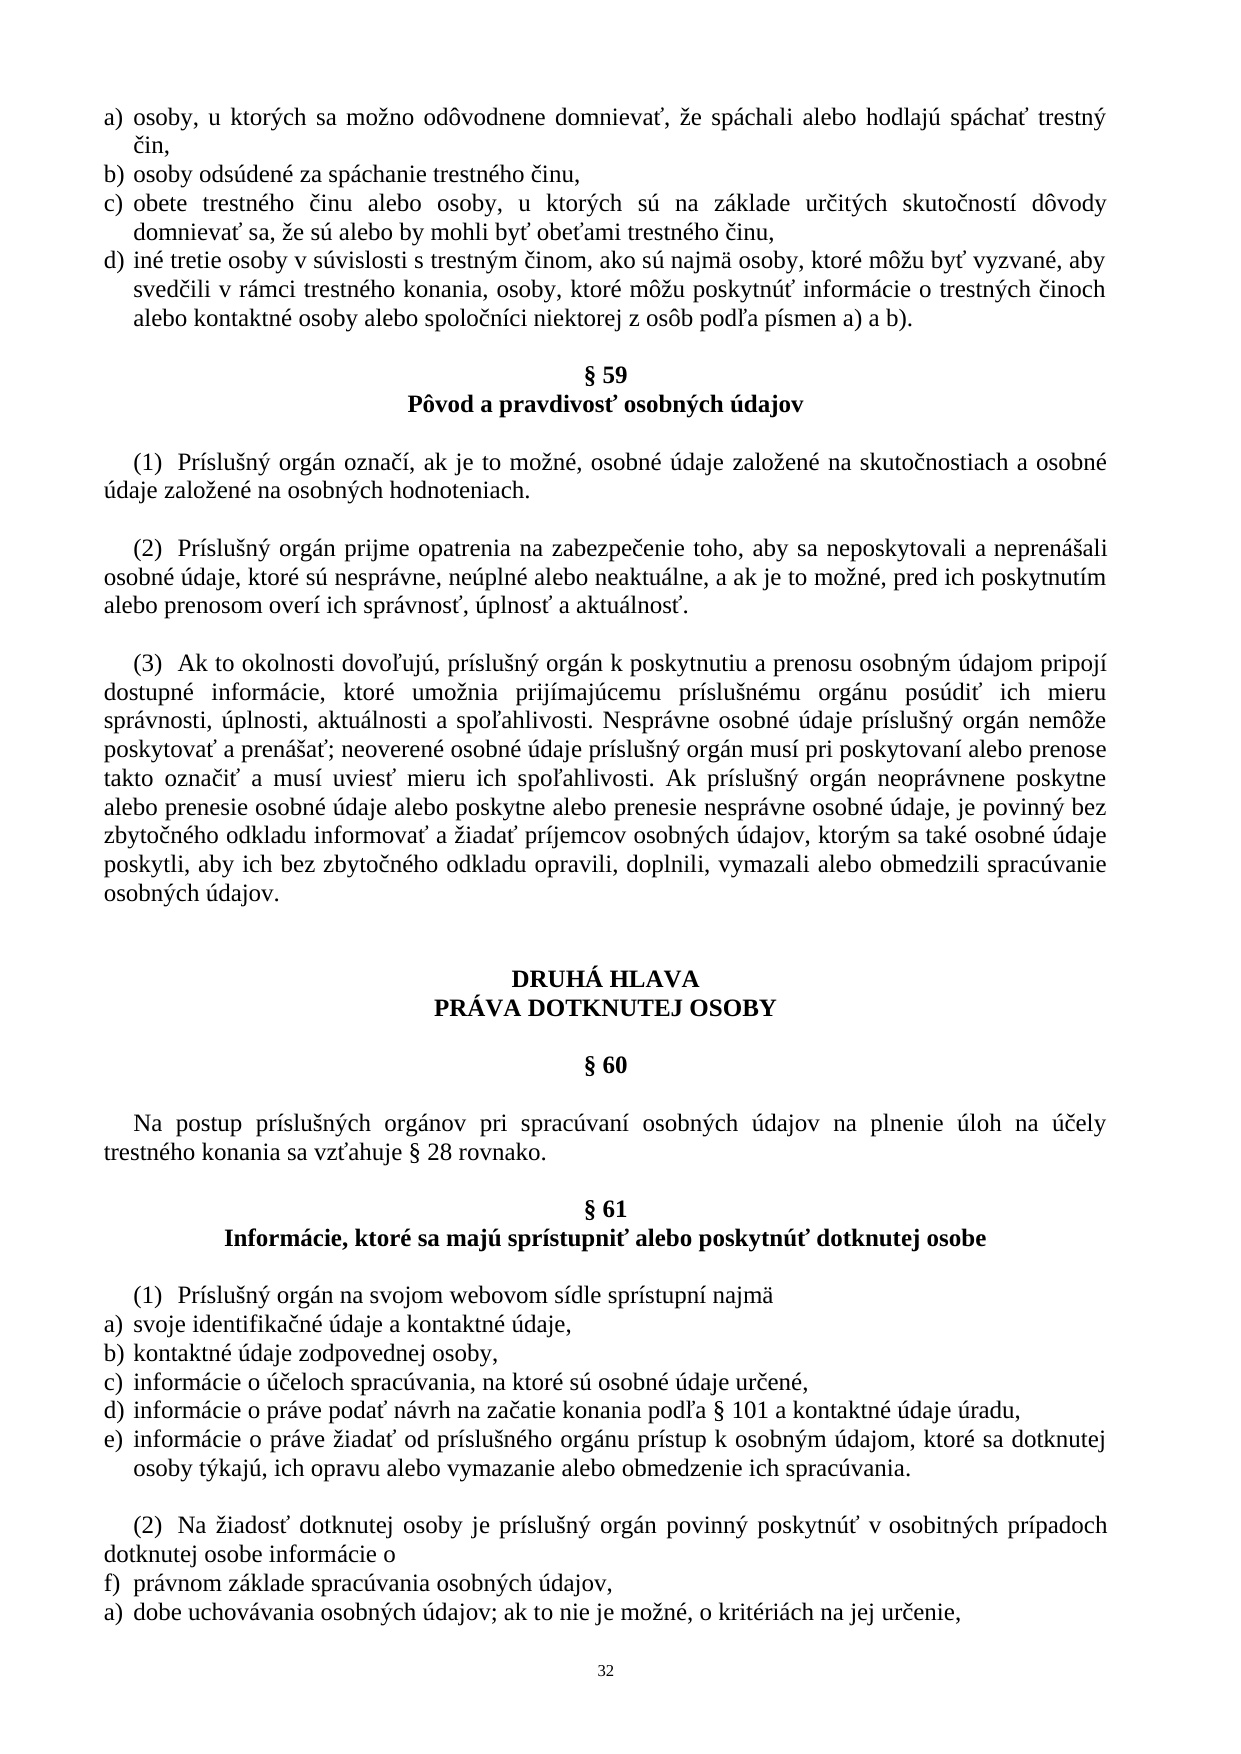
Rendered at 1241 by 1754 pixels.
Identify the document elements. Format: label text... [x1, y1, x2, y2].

list právnom základe spracúvania osobných údajov, [103, 1568, 1107, 1597]
list obete trestného činu alebo osoby, u ktorých sú na základe určitých skutočností dôvody domnievať sa, že sú alebo by mohli byť obeťami trestného činu, [103, 188, 1107, 246]
subtitle Pôvod a pravdivosť osobných údajov [103, 389, 1107, 418]
subtitle Informácie, ktoré sa majú sprístupniť alebo poskytnúť dotknutej osobe [103, 1223, 1107, 1252]
list iné tretie osoby v súvislosti s trestným činom, ako sú najmä osoby, ktoré môžu byť vyzvané, aby svedčili v rámci trestného konania, osoby, ktoré môžu poskytnúť informácie o trestných činoch alebo kontaktné osoby alebo spoločníci niektorej z osôb podľa písmen a) a b). [103, 246, 1107, 332]
list svoje identifikačné údaje a kontaktné údaje, [103, 1309, 1107, 1338]
list informácie o účeloch spracúvania, na ktoré sú osobné údaje určené, [103, 1367, 1107, 1396]
list osoby odsúdené za spáchanie trestného činu, [103, 159, 1107, 188]
subtitle Na postup príslušných orgánov pri spracúvaní osobných údajov na plnenie úloh na účely trestného konania sa vzťahuje § 28 rovnako. [103, 1108, 1107, 1166]
subtitle Príslušný orgán označí, ak je to možné, osobné údaje založené na skutočnostiach a osobné údaje založené na osobných hodnoteniach. [103, 447, 1107, 504]
text PRÁVA DOTKNUTEJ OSOBY [103, 993, 1107, 1022]
subtitle Príslušný orgán prijme opatrenia na zabezpečenie toho, aby sa neposkytovali a neprenášali osobné údaje, ktoré sú nesprávne, neúplné alebo neaktuálne, a ak je to možné, pred ich poskytnutím alebo prenosom overí ich správnosť, úplnosť a aktuálnosť. [103, 533, 1107, 619]
subtitle Ak to okolnosti dovoľujú, príslušný orgán k poskytnutiu a prenosu osobným údajom pripojí dostupné informácie, ktoré umožnia prijímajúcemu príslušnému orgánu posúdiť ich mieru správnosti, úplnosti, aktuálnosti a spoľahlivosti. Nesprávne osobné údaje príslušný orgán nemôže poskytovať a prenášať; neoverené osobné údaje príslušný orgán musí pri poskytovaní alebo prenose takto označiť a musí uviesť mieru ich spoľahlivosti. Ak príslušný orgán neoprávnene poskytne alebo prenesie osobné údaje alebo poskytne alebo prenesie nesprávne osobné údaje, je povinný bez zbytočného odkladu informovať a žiadať príjemcov osobných údajov, ktorým sa také osobné údaje poskytli, aby ich bez zbytočného odkladu opravili, doplnili, vymazali alebo obmedzili spracúvanie osobných údajov. [103, 648, 1107, 907]
subtitle Na žiadosť dotknutej osoby je príslušný orgán povinný poskytnúť v osobitných prípadoch dotknutej osobe informácie o [103, 1511, 1107, 1568]
list kontaktné údaje zodpovednej osoby, [103, 1338, 1107, 1367]
list informácie o práve žiadať od príslušného orgánu prístup k osobným údajom, ktoré sa dotknutej osoby týkajú, ich opravu alebo vymazanie alebo obmedzenie ich spracúvania. [103, 1424, 1107, 1482]
list dobe uchovávania osobných údajov; ak to nie je možné, o kritériách na jej určenie, [103, 1597, 1107, 1626]
list informácie o práve podať návrh na začatie konania podľa § 101 a kontaktné údaje úradu, [103, 1396, 1107, 1424]
text DRUHÁ HLAVA [103, 964, 1107, 993]
list osoby, u ktorých sa možno odôvodnene domnievať, že spáchali alebo hodlajú spáchať trestný čin, [103, 102, 1107, 159]
subtitle Príslušný orgán na svojom webovom sídle sprístupní najmä [103, 1281, 1107, 1309]
